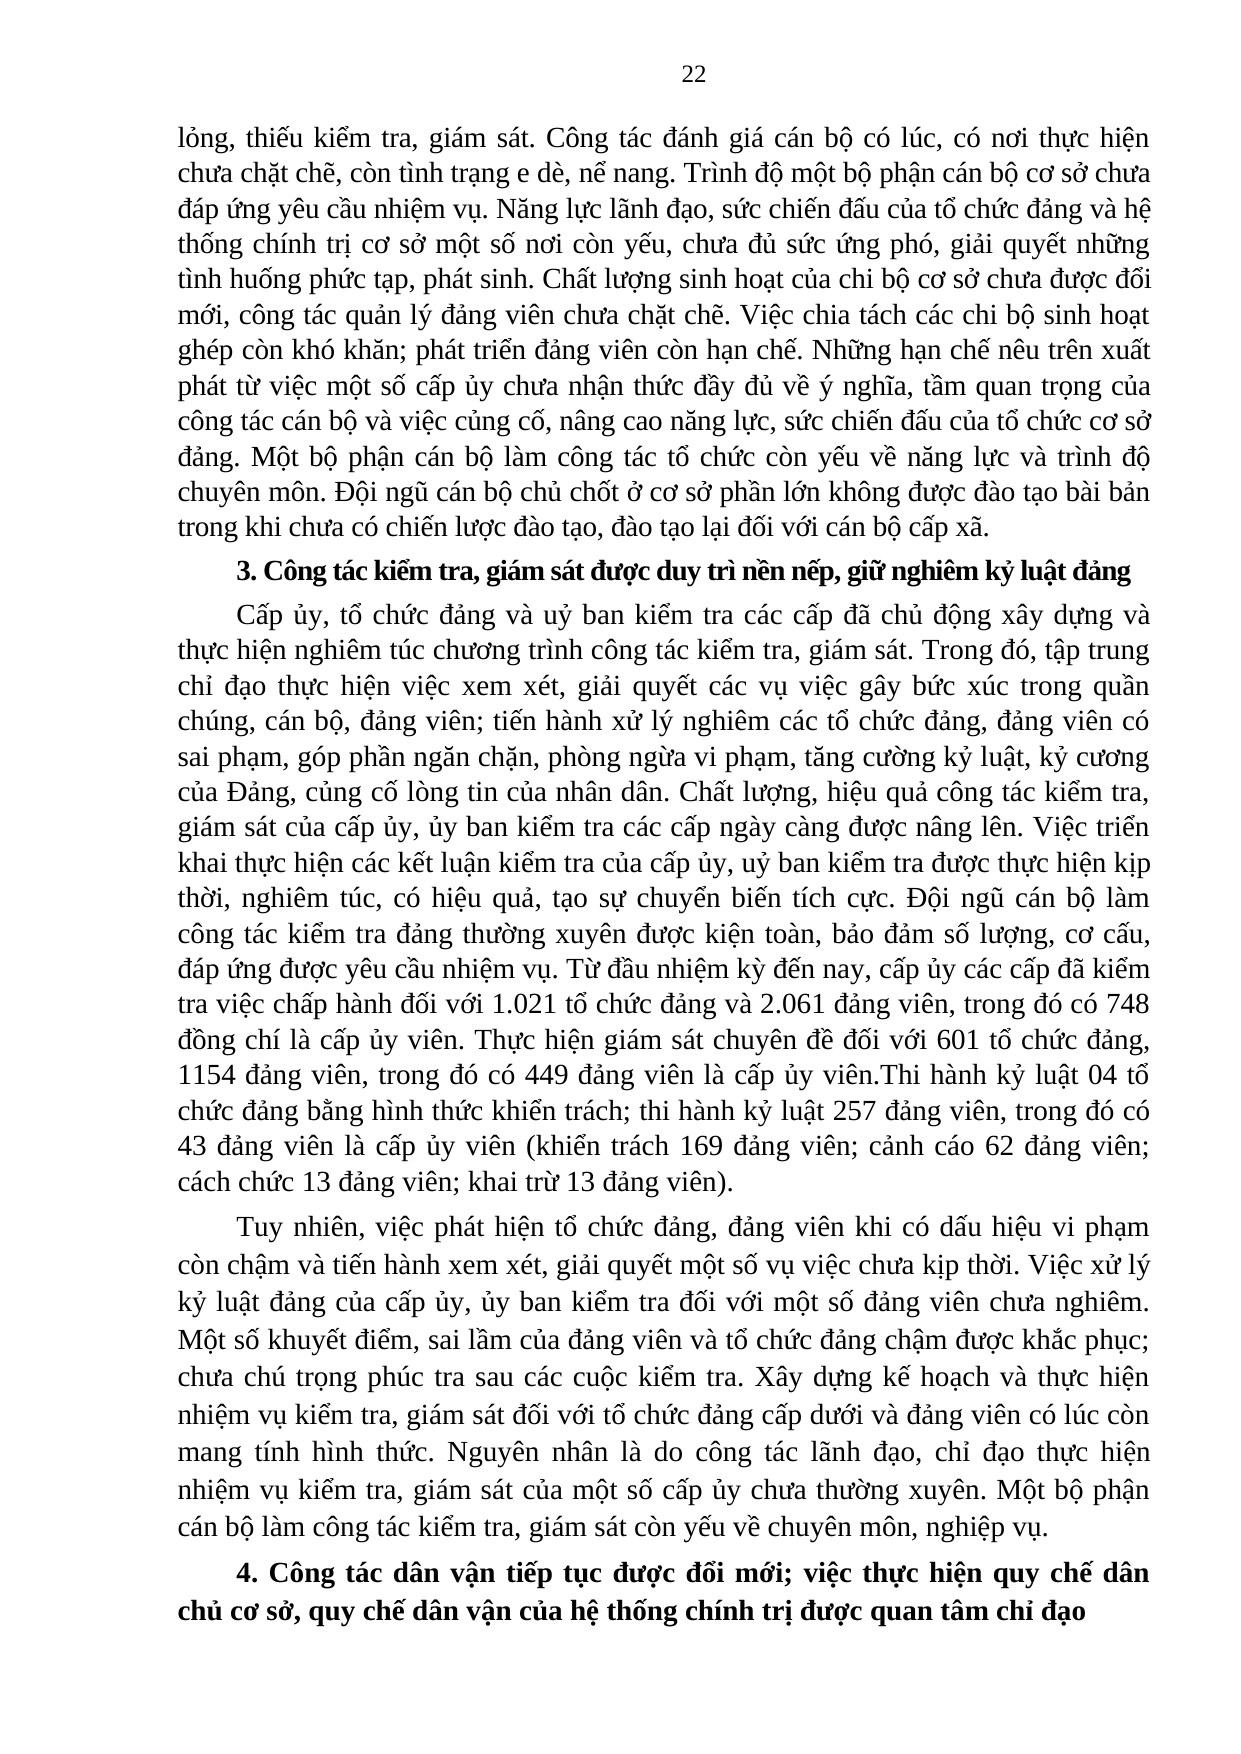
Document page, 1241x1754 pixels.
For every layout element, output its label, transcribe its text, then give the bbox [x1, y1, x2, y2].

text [177, 118, 1152, 543]
text Cấp ủy, tổ chức đảng và uỷ ban kiểm tra các cấp đã chủ động xây dựng và thực hiện nghiêm túc chương trình công tác kiểm tra, giám sát. Trong đó, tập trung chỉ đạo thực hiện việc xem xét, giải quyết các vụ việc gây bức xúc trong quần chúng, cán bộ, đảng viên; tiến hành xử lý nghiêm các tổ chức đảng, đảng viên có sai phạm, góp phần ngăn chặn, phòng ngừa vi phạm, tăng cường kỷ luật, kỷ cương của Đảng, củng cố lòng tin của nhân dân. Chất lượng, hiệu quả công tác kiểm tra, giám sát của cấp ủy, ủy ban kiểm tra các cấp ngày càng được nâng lên. Việc triển khai thực hiện các kết luận kiểm tra của cấp ủy, uỷ ban kiểm tra được thực hiện kịp thời, nghiêm túc, có hiệu quả, tạo sự chuyển biến tích cực. Đội ngũ cán bộ làm công tác kiểm tra đảng thường xuyên được kiện toàn, bảo đảm số lượng, cơ cấu, đáp ứng được yêu cầu nhiệm vụ. Từ đầu nhiệm kỳ đến nay, cấp ủy các cấp đã kiểm tra việc chấp hành đối với 1.021 tổ chức đảng và 2.061 đảng viên, trong đó có 748 đồng chí là cấp ủy viên. Thực hiện giám sát chuyên đề đối với 601 tổ chức đảng, 1154 đảng viên, trong đó có 449 đảng viên là cấp ủy viên.Thi hành kỷ luật 04 tổ chức đảng bằng hình thức khiển trách; thi hành kỷ luật 257 đảng viên, trong đó có 43 đảng viên là cấp ủy viên (khiển trách 169 đảng viên; cảnh cáo 62 đảng viên; cách chức 13 đảng viên; khai trừ 13 đảng viên). [177, 595, 1152, 1197]
text Tuy nhiên, việc phát hiện tổ chức đảng, đảng viên khi có dấu hiệu vi phạm còn chậm và tiến hành xem xét, giải quyết một số vụ việc chưa kịp thời. Việc xử lý kỷ luật đảng của cấp ủy, ủy ban kiểm tra đối với một số đảng viên chưa nghiêm. Một số khuyết điểm, sai lầm của đảng viên và tổ chức đảng chậm được khắc phục; chưa chú trọng phúc tra sau các cuộc kiểm tra. Xây dựng kế hoạch và thực hiện nhiệm vụ kiểm tra, giám sát đối với tổ chức đảng cấp dưới và đảng viên có lúc còn mang tính hình thức. Nguyên nhân là do công tác lãnh đạo, chỉ đạo thực hiện nhiệm vụ kiểm tra, giám sát của một số cấp ủy chưa thường xuyên. Một bộ phận cán bộ làm công tác kiểm tra, giám sát còn yếu về chuyên môn, nghiệp vụ. [177, 1206, 1152, 1543]
text 4. Công tác dân vận tiếp tục được đổi mới; việc thực hiện quy chế dân chủ cơ sở, quy chế dân vận của hệ thống chính trị được quan tâm chỉ đạo [177, 1551, 1152, 1626]
text 3. Công tác kiểm tra, giám sát được duy trì nền nếp, giữ nghiêm kỷ luật đảng [177, 551, 1152, 587]
